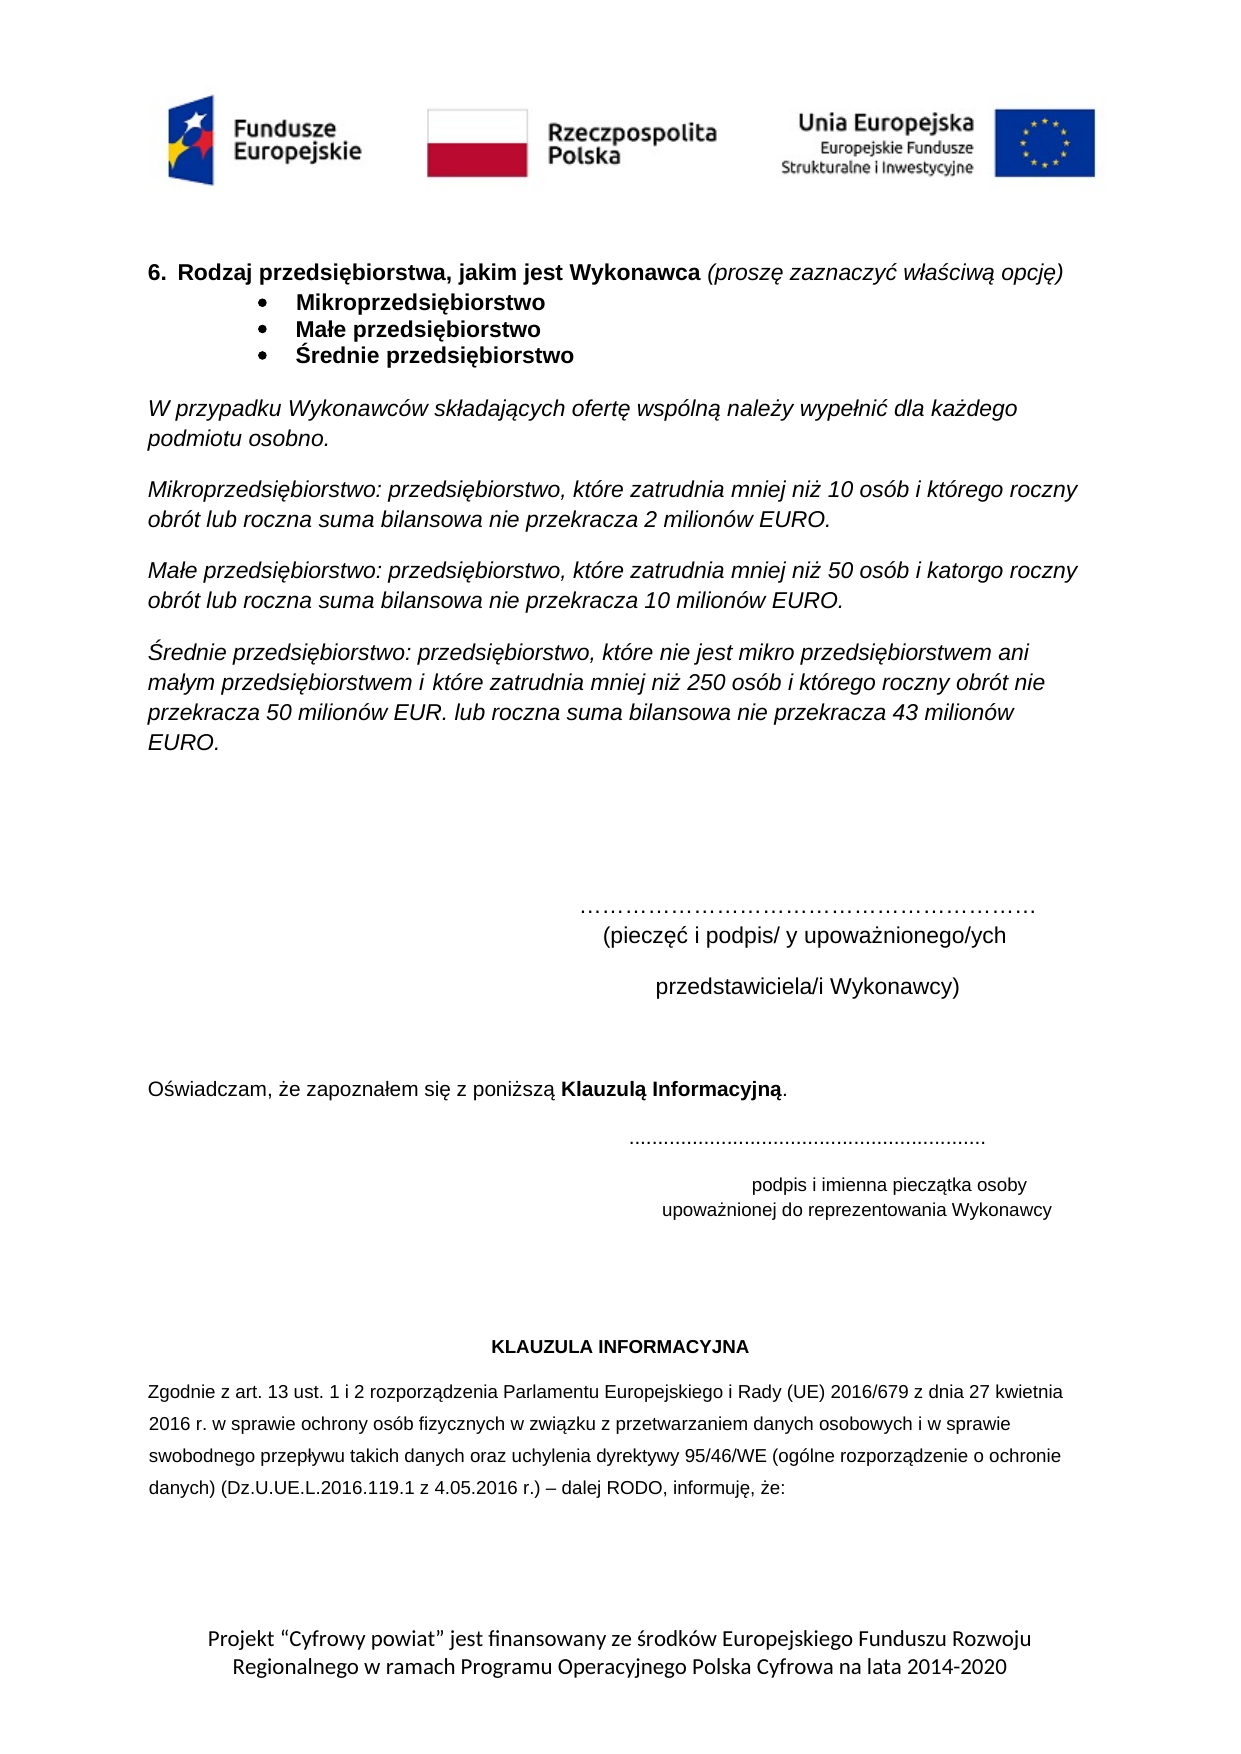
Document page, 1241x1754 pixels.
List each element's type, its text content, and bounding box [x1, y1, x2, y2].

list Małe przedsiębiorstwo [258, 316, 1075, 342]
text (pieczęć i podpis/ y upoważnionego/ych [443, 922, 1093, 948]
text Mikroprzedsiębiorstwo: przedsiębiorstwo, które zatrudnia mniej niż 10 osób i którego roczny obrót lub roczna suma bilansowa nie przekracza 2 milionów EURO. [148, 476, 1090, 532]
list Rodzaj przedsiębiorstwa, jakim jest Wykonawca (proszę zaznaczyć właściwą opcję) [148, 259, 1093, 285]
text KLAUZULA INFORMACYJNA [148, 1336, 1093, 1357]
text …………………………………………………… [523, 892, 1093, 918]
text Oświadczam, że zapoznałem się z poniższą Klauzulą Informacyjną. [148, 1077, 1093, 1101]
text .............................................................. [448, 1125, 1093, 1149]
list Średnie przedsiębiorstwo [258, 342, 1075, 368]
text Małe przedsiębiorstwo: przedsiębiorstwo, które zatrudnia mniej niż 50 osób i katorgo roczny obrót lub roczna suma bilansowa nie przekracza 10 milionów EURO. [148, 557, 1090, 614]
list Mikroprzedsiębiorstwo [258, 289, 1075, 316]
text upoważnionej do reprezentowania Wykonawcy [148, 1199, 1093, 1220]
text W przypadku Wykonawców składających ofertę wspólną należy wypełnić dla każdego podmiotu osobno. [148, 395, 1090, 451]
text Średnie przedsiębiorstwo: przedsiębiorstwo, które nie jest mikro przedsiębiorstwem ani małym przedsiębiorstwem i które zatrudnia mniej niż 250 osób i którego roczny obrót nie przekracza 50 milionów EUR. lub roczna suma bilansowa nie przekracza 43 milionów EURO. [148, 638, 1090, 755]
picture [147, 73, 1117, 208]
text Zgodnie z art. 13 ust. 1 i 2 rozporządzenia Parlamentu Europejskiego i Rady (UE) 2016/679 z dnia 27 kwietnia 2016 r. w sprawie ochrony osób fizycznych w związku z przetwarzaniem danych osobowych i w sprawie swobodnego przepływu takich danych oraz uchylenia dyrektywy 95/46/WE (ogólne rozporządzenie o ochronie danych) (Dz.U.UE.L.2016.119.1 z 4.05.2016 r.) – dalej RODO, informuję, że: [148, 1381, 1093, 1498]
text podpis i imienna pieczątka osoby [148, 1173, 1093, 1195]
text przedstawiciela/i Wykonawcy) [443, 973, 1093, 999]
